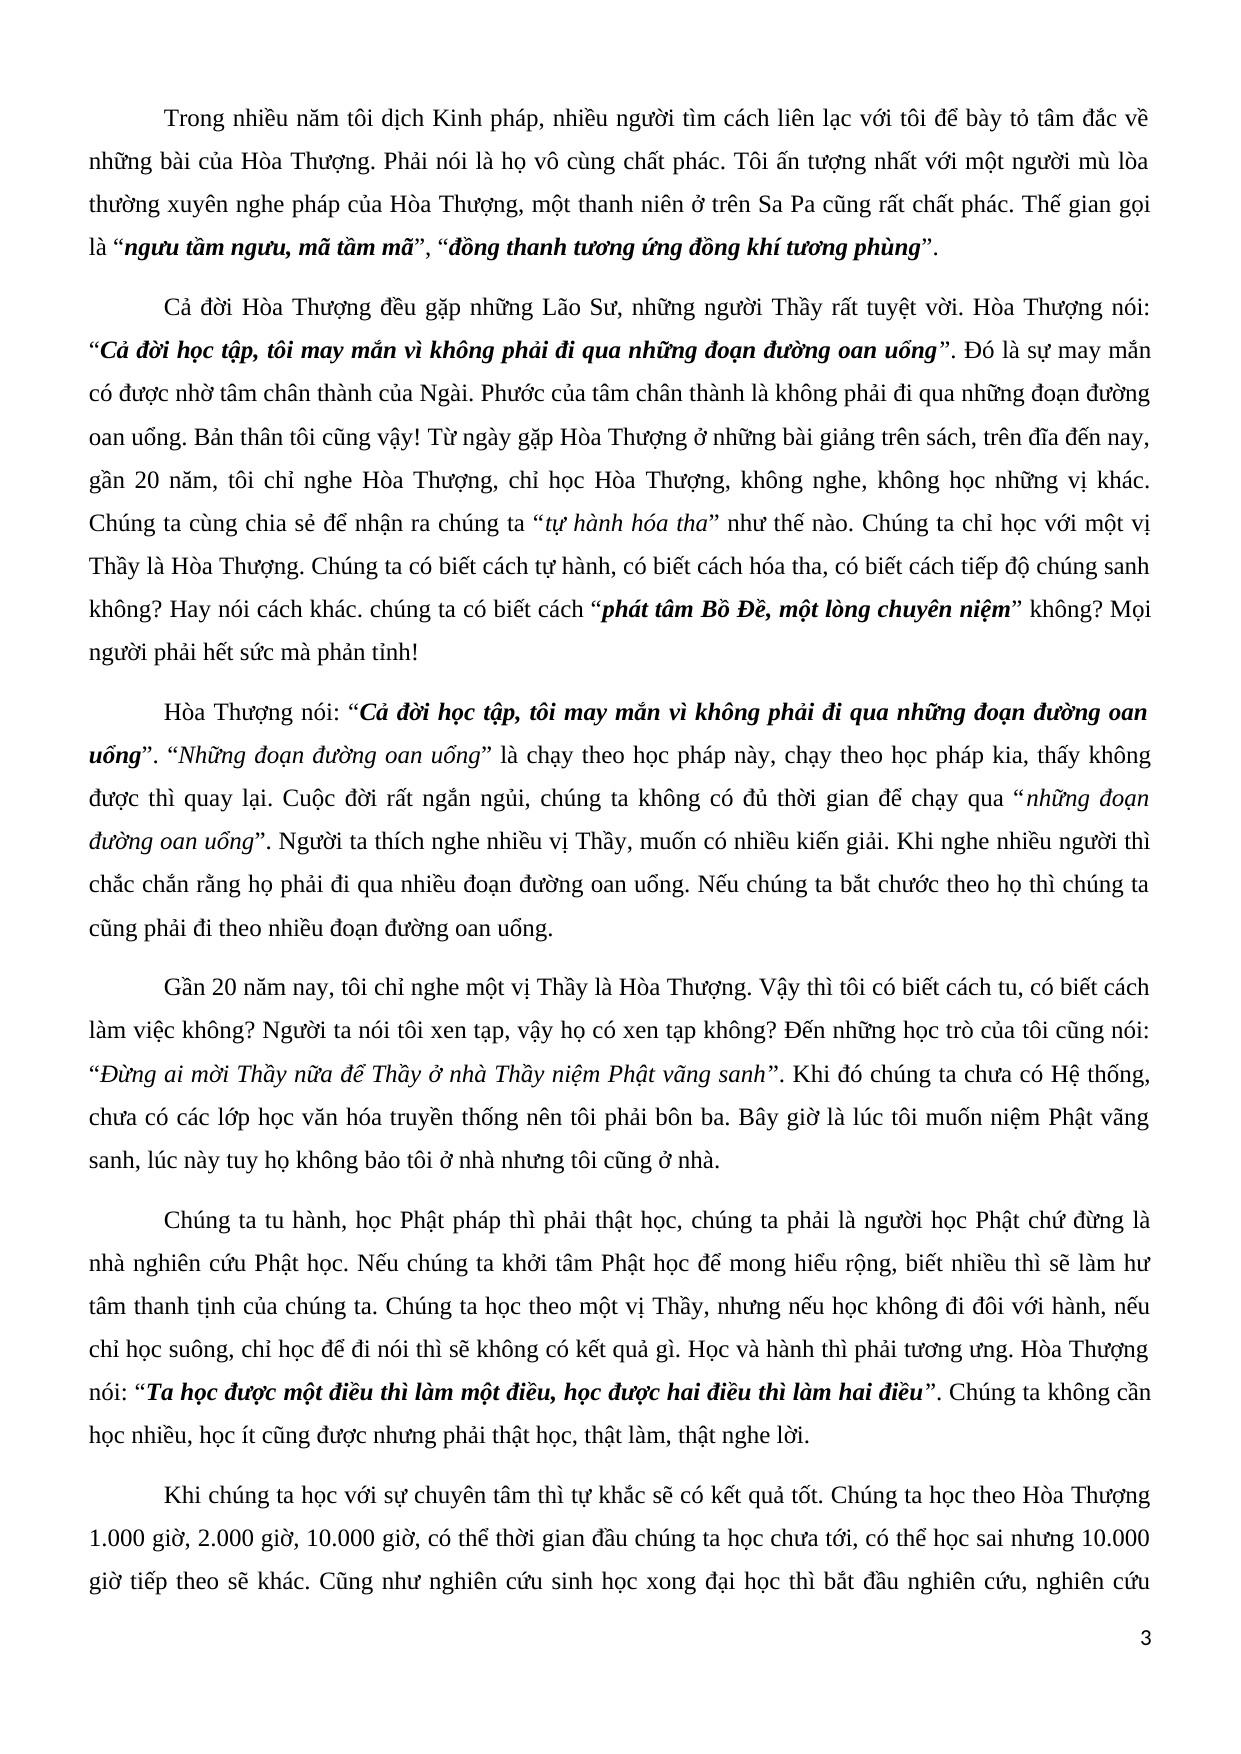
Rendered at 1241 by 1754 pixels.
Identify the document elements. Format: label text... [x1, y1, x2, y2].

text Gần 20 năm nay, tôi chỉ nghe một vị Thầy là Hòa Thượng. Vậy thì tôi có biết cách tu, có biết cách làm việc không? Người ta nói tôi xen tạp, vậy họ có xen tạp không? Đến những học trò của tôi cũng nói: “Đừng ai mời Thầy nữa để Thầy ở nhà Thầy niệm Phật vãng sanh”. Khi đó chúng ta chưa có Hệ thống, chưa có các lớp học văn hóa truyền thống nên tôi phải bôn ba. Bây giờ là lúc tôi muốn niệm Phật vãng sanh, lúc này tuy họ không bảo tôi ở nhà nhưng tôi cũng ở nhà. [89, 972, 1152, 1174]
text Trong nhiều năm tôi dịch Kinh pháp, nhiều người tìm cách liên lạc với tôi để bày tỏ tâm đắc về những bài của Hòa Thượng. Phải nói là họ vô cùng chất phác. Tôi ấn tượng nhất với một người mù lòa thường xuyên nghe pháp của Hòa Thượng, một thanh niên ở trên Sa Pa cũng rất chất phác. Thế gian gọi là “ngưu tầm ngưu, mã tầm mã”, “đồng thanh tương ứng đồng khí tương phùng”. [89, 103, 1152, 261]
text Hòa Thượng nói: “Cả đời học tập, tôi may mắn vì không phải đi qua những đoạn đường oan uổng”. “Những đoạn đường oan uổng” là chạy theo học pháp này, chạy theo học pháp kia, thấy không được thì quay lại. Cuộc đời rất ngắn ngủi, chúng ta không có đủ thời gian để chạy qua “những đoạn đường oan uổng”. Người ta thích nghe nhiều vị Thầy, muốn có nhiều kiến giải. Khi nghe nhiều người thì chắc chắn rằng họ phải đi qua nhiều đoạn đường oan uổng. Nếu chúng ta bắt chước theo họ thì chúng ta cũng phải đi theo nhiều đoạn đường oan uổng. [89, 697, 1152, 941]
text Chúng ta tu hành, học Phật pháp thì phải thật học, chúng ta phải là người học Phật chứ đừng là nhà nghiên cứu Phật học. Nếu chúng ta khởi tâm Phật học để mong hiểu rộng, biết nhiều thì sẽ làm hư tâm thanh tịnh của chúng ta. Chúng ta học theo một vị Thầy, nhưng nếu học không đi đôi với hành, nếu chỉ học suông, chỉ học để đi nói thì sẽ không có kết quả gì. Học và hành thì phải tương ưng. Hòa Thượng nói: “Ta học được một điều thì làm một điều, học được hai điều thì làm hai điều”. Chúng ta không cần học nhiều, học ít cũng được nhưng phải thật học, thật làm, thật nghe lời. [89, 1205, 1152, 1449]
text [89, 1480, 1152, 1595]
text Cả đời Hòa Thượng đều gặp những Lão Sư, những người Thầy rất tuyệt vời. Hòa Thượng nói: “Cả đời học tập, tôi may mắn vì không phải đi qua những đoạn đường oan uổng”. Đó là sự may mắn có được nhờ tâm chân thành của Ngài. Phước của tâm chân thành là không phải đi qua những đoạn đường oan uổng. Bản thân tôi cũng vậy! Từ ngày gặp Hòa Thượng ở những bài giảng trên sách, trên đĩa đến nay, gần 20 năm, tôi chỉ nghe Hòa Thượng, chỉ học Hòa Thượng, không nghe, không học những vị khác. Chúng ta cùng chia sẻ để nhận ra chúng ta “tự hành hóa tha” như thế nào. Chúng ta chỉ học với một vị Thầy là Hòa Thượng. Chúng ta có biết cách tự hành, có biết cách hóa tha, có biết cách tiếp độ chúng sanh không? Hay nói cách khác. chúng ta có biết cách “phát tâm Bồ Đề, một lòng chuyên niệm” không? Mọi người phải hết sức mà phản tỉnh! [89, 292, 1152, 666]
